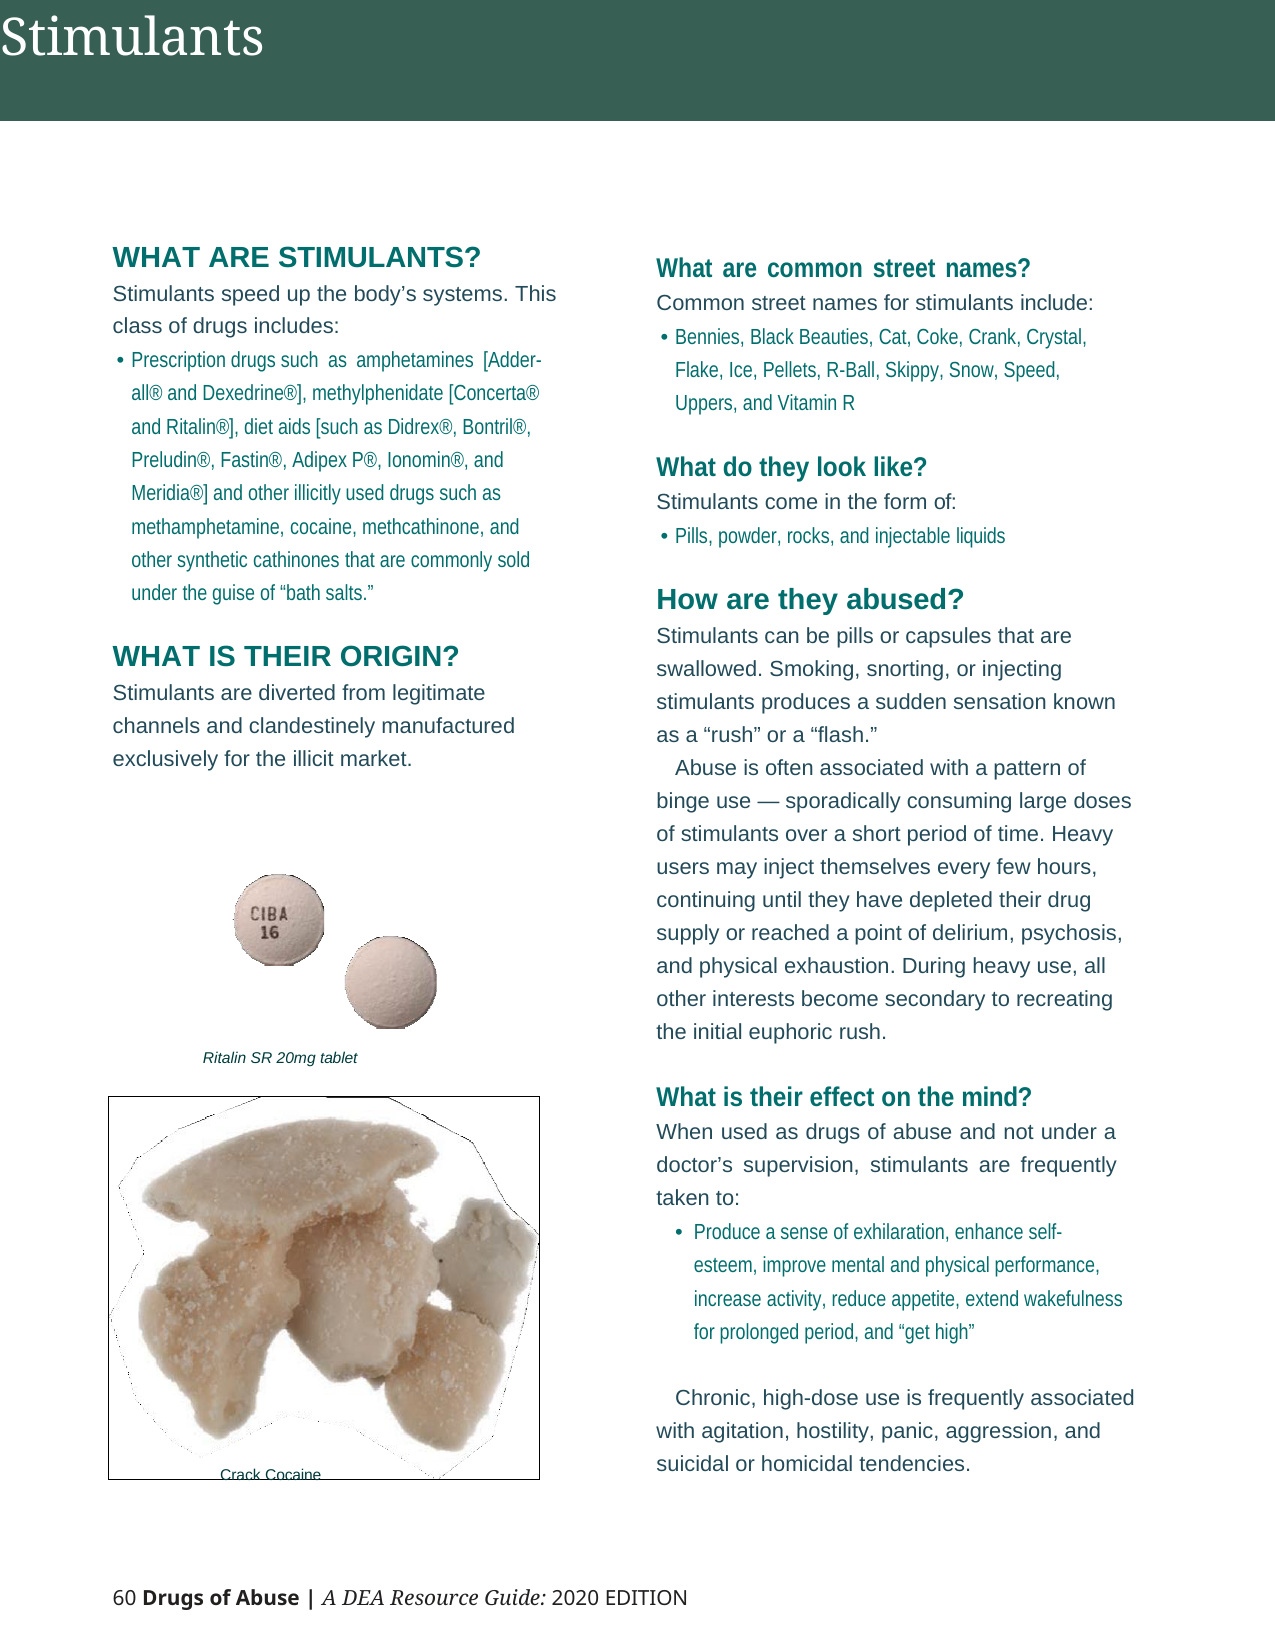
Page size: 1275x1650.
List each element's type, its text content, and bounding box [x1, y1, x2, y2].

subtitle How are they abused? [656, 582, 1275, 616]
subtitle What do they look like? [656, 451, 1275, 482]
text Abuse is often associated with a pattern of binge use — sporadically consuming large doses of stimulants over a short period of time. Heavy users may inject themselves every few hours, continuing until they have depleted their drug supply or reached a point of delirium, psychosis, and physical exhaustion. During heavy use, all other interests become secondary to recreating the initial euphoric rush. [656, 755, 1133, 1044]
text Stimulants are diverted from legitimate channels and clandestinely manufactured exclusively for the illicit market. [112, 679, 565, 771]
subtitle WHAT ARE STIMULANTS? [112, 240, 565, 274]
list Pills, powder, rocks, and injectable liquids [660, 523, 1275, 548]
text When used as drugs of abuse and not under a doctor’s supervision, stimulants are frequently taken to: [656, 1119, 1117, 1210]
text Common street names for stimulants include: [656, 290, 1275, 315]
picture [344, 936, 437, 1029]
text Stimulants come in the form of: [656, 489, 1275, 514]
subtitle WHAT IS THEIR ORIGIN? [112, 639, 565, 673]
text Chronic, high-dose use is frequently associated with agitation, hostility, panic, aggression, and suicidal or homicidal tendencies. [656, 1385, 1168, 1476]
picture [232, 874, 325, 966]
subtitle What is their effect on the mind? [656, 1081, 1275, 1112]
text 60 Drugs of Abuse | A DEA Resource Guide: 2020 EDITION [112, 1583, 1275, 1611]
picture [109, 1097, 539, 1479]
list Produce a sense of exhilaration, enhance self- esteem, improve mental and physical performance, increase activity, reduce appetite, extend wakefulness for prolonged period, and “get high” [675, 1219, 1123, 1344]
list Bennies, Black Beauties, Cat, Coke, Crank, Crystal, Flake, Ice, Pellets, R-Ball, Skippy, Snow, Speed, Uppers, and Vitamin R [660, 324, 1087, 414]
text Stimulants speed up the body’s systems. This class of drugs includes: [112, 281, 565, 339]
subtitle What are common street names? [656, 252, 1275, 283]
text Stimulants can be pills or capsules that are swallowed. Smoking, snorting, or injecting stimulants produces a sudden sensation known as a “rush” or a “flash.” [656, 623, 1133, 747]
list Prescription drugs such as amphetamines [Adder- all® and Dexedrine®], methylphenidate [Concerta® and Ritalin®], diet aids [such as Didrex®, Bontril®, Preludin®, Fastin®, Adipex P®, Ionomin®, and Meridia®] and other illicitly used drugs such as methamphetamine, cocaine, methcathinone, and other synthetic cathinones that are commonly sold under the guise of “bath salts.” [116, 347, 565, 605]
